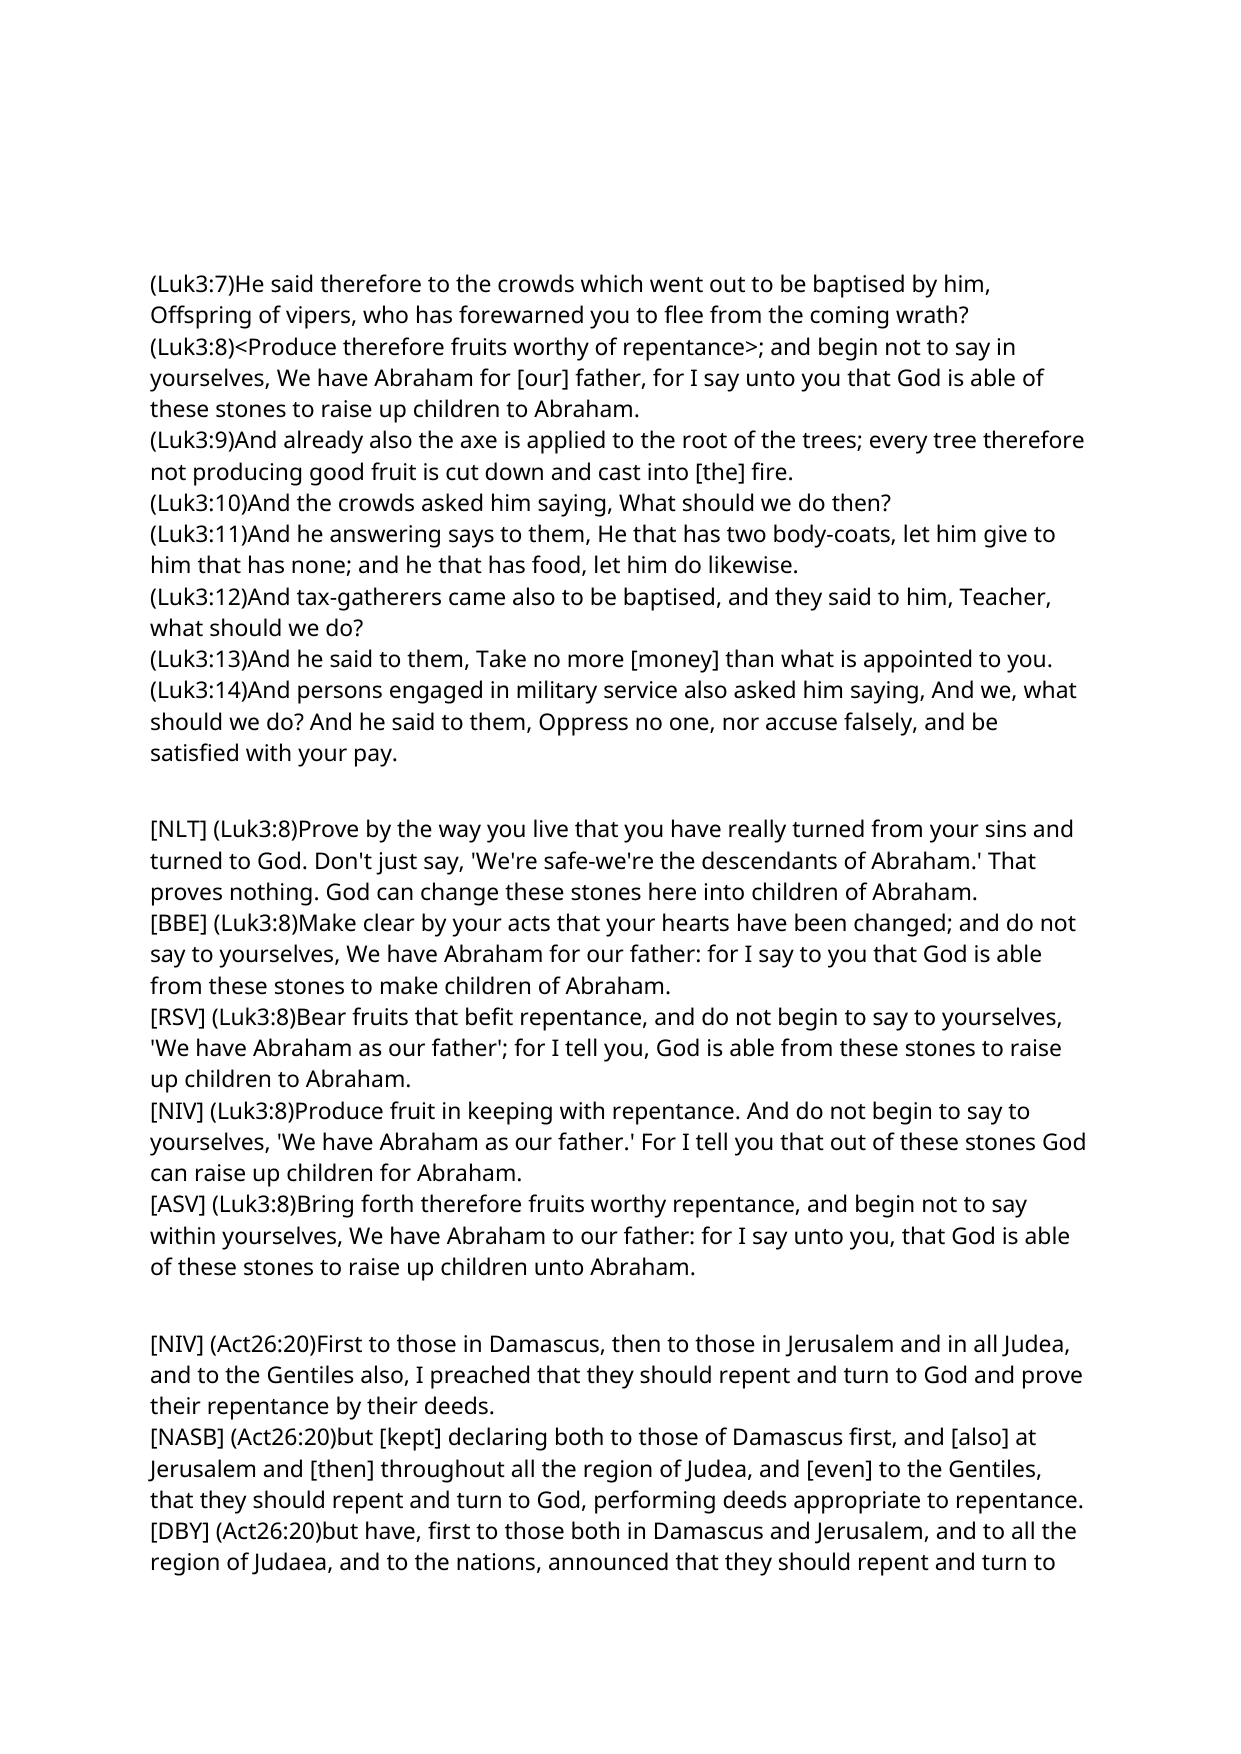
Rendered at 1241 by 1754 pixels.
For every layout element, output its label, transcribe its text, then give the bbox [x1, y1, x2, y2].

text [ASV] (Luk3:8)Bring forth therefore fruits worthy repentance, and begin not to say within yourselves, We have Abraham to our father: for I say unto you, that God is able of these stones to raise up children unto Abraham. [150, 1188, 1090, 1282]
text [NLT] (Luk3:8)Prove by the way you live that you have really turned from your sins and turned to God. Don't just say, 'We're safe-we're the descendants of Abraham.' That proves nothing. God can change these stones here into children of Abraham. [150, 813, 1090, 907]
text [NIV] (Luk3:8)Produce fruit in keeping with repentance. And do not begin to say to yourselves, 'We have Abraham as our father.' For I tell you that out of these stones God can raise up children for Abraham. [150, 1095, 1090, 1188]
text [150, 1515, 1090, 1578]
text (Luk3:9)And already also the axe is applied to the root of the trees; every tree therefore not producing good fruit is cut down and cast into [the] fire. [150, 424, 1090, 487]
text (Luk3:14)And persons engaged in military service also asked him saying, And we, what should we do? And he said to them, Oppress no one, nor accuse falsely, and be satisfied with your pay. [150, 674, 1090, 768]
text (Luk3:11)And he answering says to them, He that has two body-coats, let him give to him that has none; and he that has food, let him do likewise. [150, 518, 1090, 581]
text (Luk3:12)And tax-gatherers came also to be baptised, and they said to him, Teacher, what should we do? [150, 581, 1090, 643]
text (Luk3:8)<Produce therefore fruits worthy of repentance>; and begin not to say in yourselves, We have Abraham for [our] father, for I say unto you that God is able of these stones to raise up children to Abraham. [150, 331, 1090, 424]
text (Luk3:10)And the crowds asked him saying, What should we do then? [150, 487, 1090, 518]
text (Luk3:13)And he said to them, Take no more [money] than what is appointed to you. [150, 643, 1090, 674]
text [NIV] (Act26:20)First to those in Damascus, then to those in Jerusalem and in all Judea, and to the Gentiles also, I preached that they should repent and turn to God and prove their repentance by their deeds. [150, 1328, 1090, 1421]
text (Luk3:7)He said therefore to the crowds which went out to be baptised by him, Offspring of vipers, who has forewarned you to flee from the coming wrath? [150, 268, 1090, 331]
text [NASB] (Act26:20)but [kept] declaring both to those of Damascus first, and [also] at Jerusalem and [then] throughout all the region of Judea, and [even] to the Gentiles, that they should repent and turn to God, performing deeds appropriate to repentance. [150, 1421, 1090, 1515]
text [RSV] (Luk3:8)Bear fruits that befit repentance, and do not begin to say to yourselves, 'We have Abraham as our father'; for I tell you, God is able from these stones to raise up children to Abraham. [150, 1001, 1090, 1095]
text [BBE] (Luk3:8)Make clear by your acts that your hearts have been changed; and do not say to yourselves, We have Abraham for our father: for I say to you that God is able from these stones to make children of Abraham. [150, 907, 1090, 1001]
